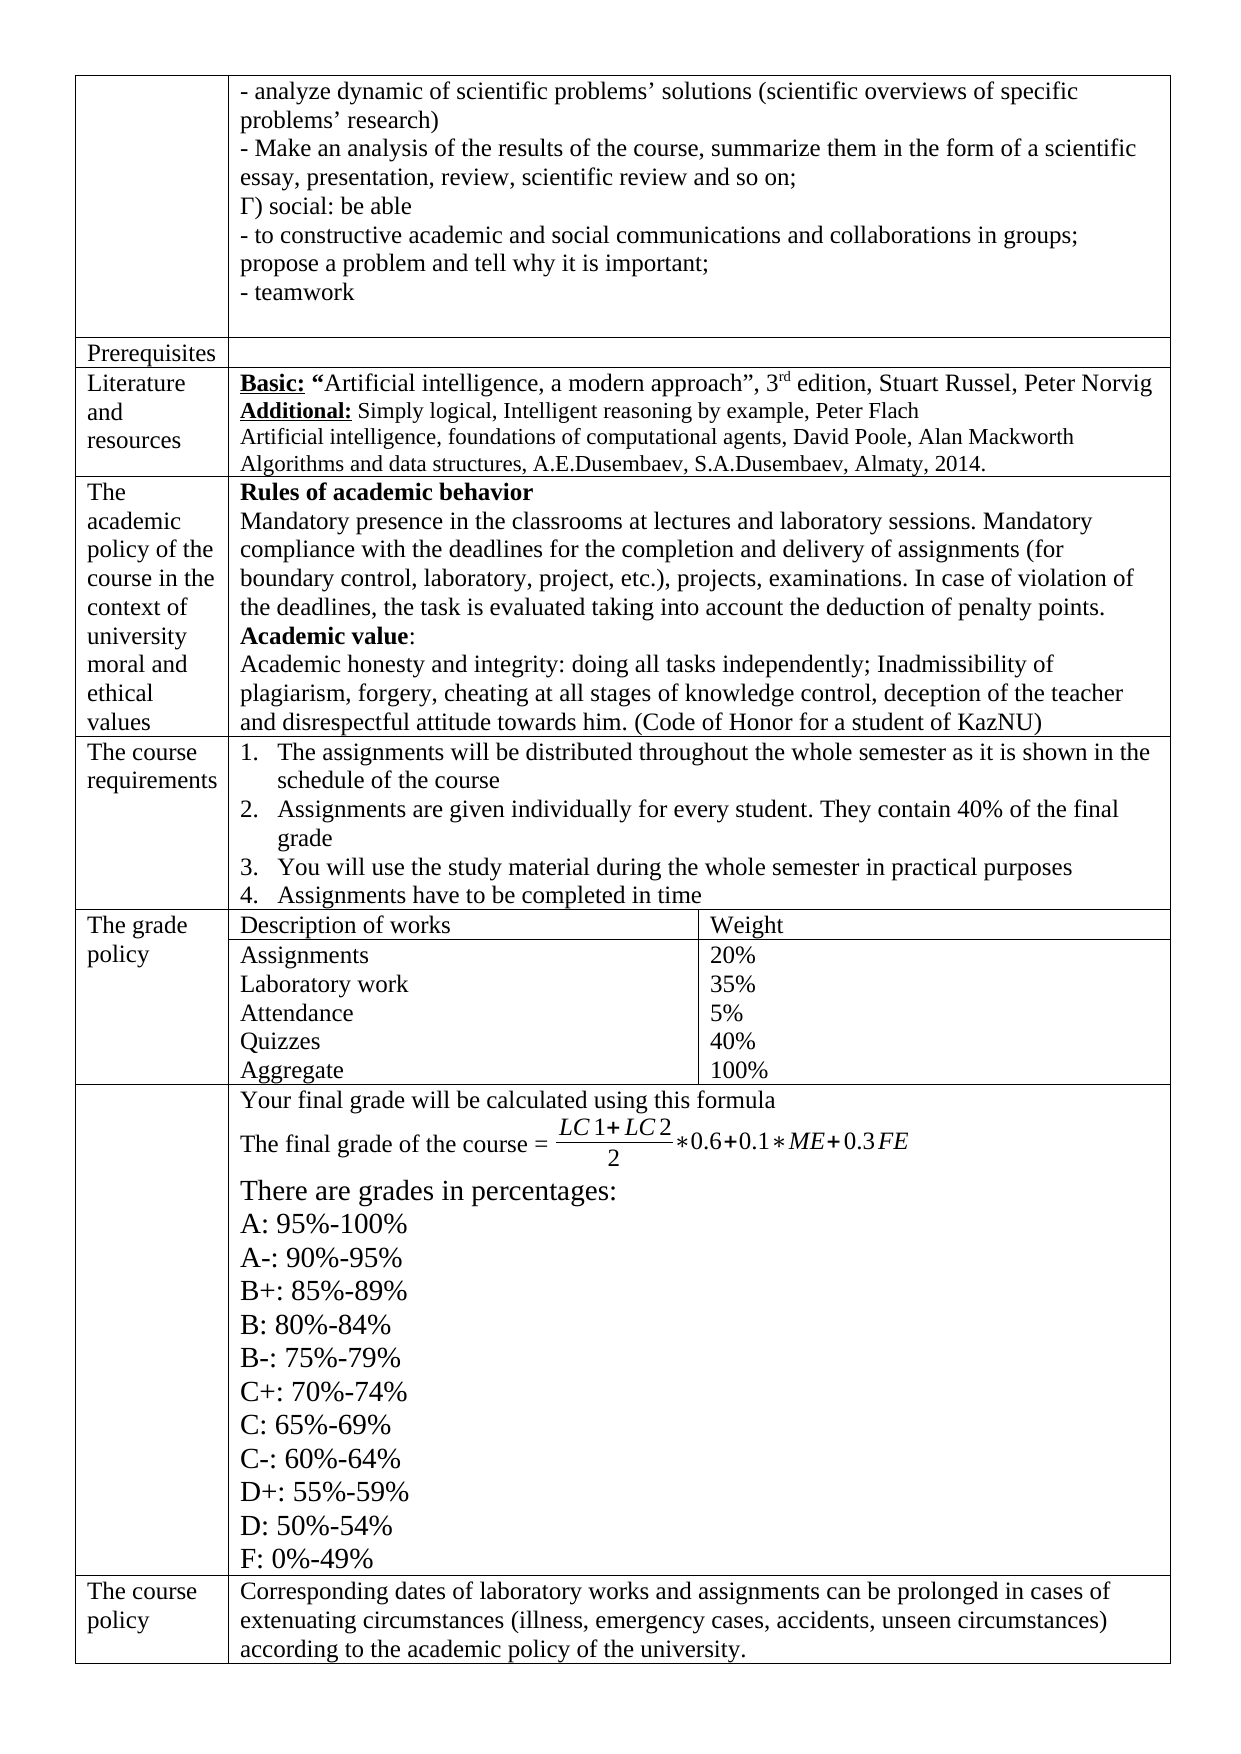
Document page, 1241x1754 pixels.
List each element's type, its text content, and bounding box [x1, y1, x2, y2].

table_cell The academic policy of the course in the context of university moral and ethical values [76, 477, 228, 736]
table_cell Assignments Laboratory work Attendance Quizzes Aggregate [229, 940, 698, 1084]
table_cell Weight [699, 910, 1170, 939]
table_cell The course requirements [76, 737, 228, 909]
table_cell [76, 1085, 228, 1575]
table_cell 20% 35% 5% 40% 100% [699, 940, 1170, 1084]
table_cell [229, 76, 1170, 337]
table_cell The course policy [76, 1576, 228, 1662]
table_cell Basic: “Artificial intelligence, a modern approach”, 3rd edition, Stuart Russel, Peter Norvig Additional: Simply logical, Intelligent reasoning by example, Peter Flach Artificial intelligence, foundations of computational agents, David Poole, Alan Mackworth Algorithms and data structures, A.E.Dusembaev, S.A.Dusembaev, Almaty, 2014. [229, 368, 1170, 476]
table_cell Description of works [229, 910, 698, 939]
table_cell Rules of academic behavior Mandatory presence in the classrooms at lectures and laboratory sessions. Mandatory compliance with the deadlines for the completion and delivery of assignments (for boundary control, laboratory, project, etc.), projects, examinations. In case of violation of the deadlines, the task is evaluated taking into account the deduction of penalty points. Academic value: Academic honesty and integrity: doing all tasks independently; Inadmissibility of plagiarism, forgery, cheating at all stages of knowledge control, deception of the teacher and disrespectful attitude towards him. (Code of Honor for a student of KazNU) [229, 477, 1170, 736]
table_cell Prerequisites [76, 338, 228, 367]
table_cell The grade policy [76, 910, 228, 1084]
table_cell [76, 76, 228, 337]
table_cell [229, 338, 1170, 367]
table_cell The assignments will be distributed throughout the whole semester as it is shown in the schedule of the course Assignments are given individually for every student. They contain 40% of the final grade You will use the study material during the whole semester in practical purposes Assignments have to be completed in time [229, 737, 1170, 909]
table_cell Literature and resources [76, 368, 228, 476]
table_cell Your final grade will be calculated using this formula The final grade of the course = There are grades in percentages: A: 95%-100% A-: 90%-95% B+: 85%-89% B: 80%-84% B-: 75%-79% C+: 70%-74% C: 65%-69% C-: 60%-64% D+: 55%-59% D: 50%-54% F: 0%-49% [229, 1085, 1170, 1575]
table_cell Corresponding dates of laboratory works and assignments can be prolonged in cases of extenuating circumstances (illness, emergency cases, accidents, unseen circumstances) according to the academic policy of the university. [229, 1576, 1170, 1662]
